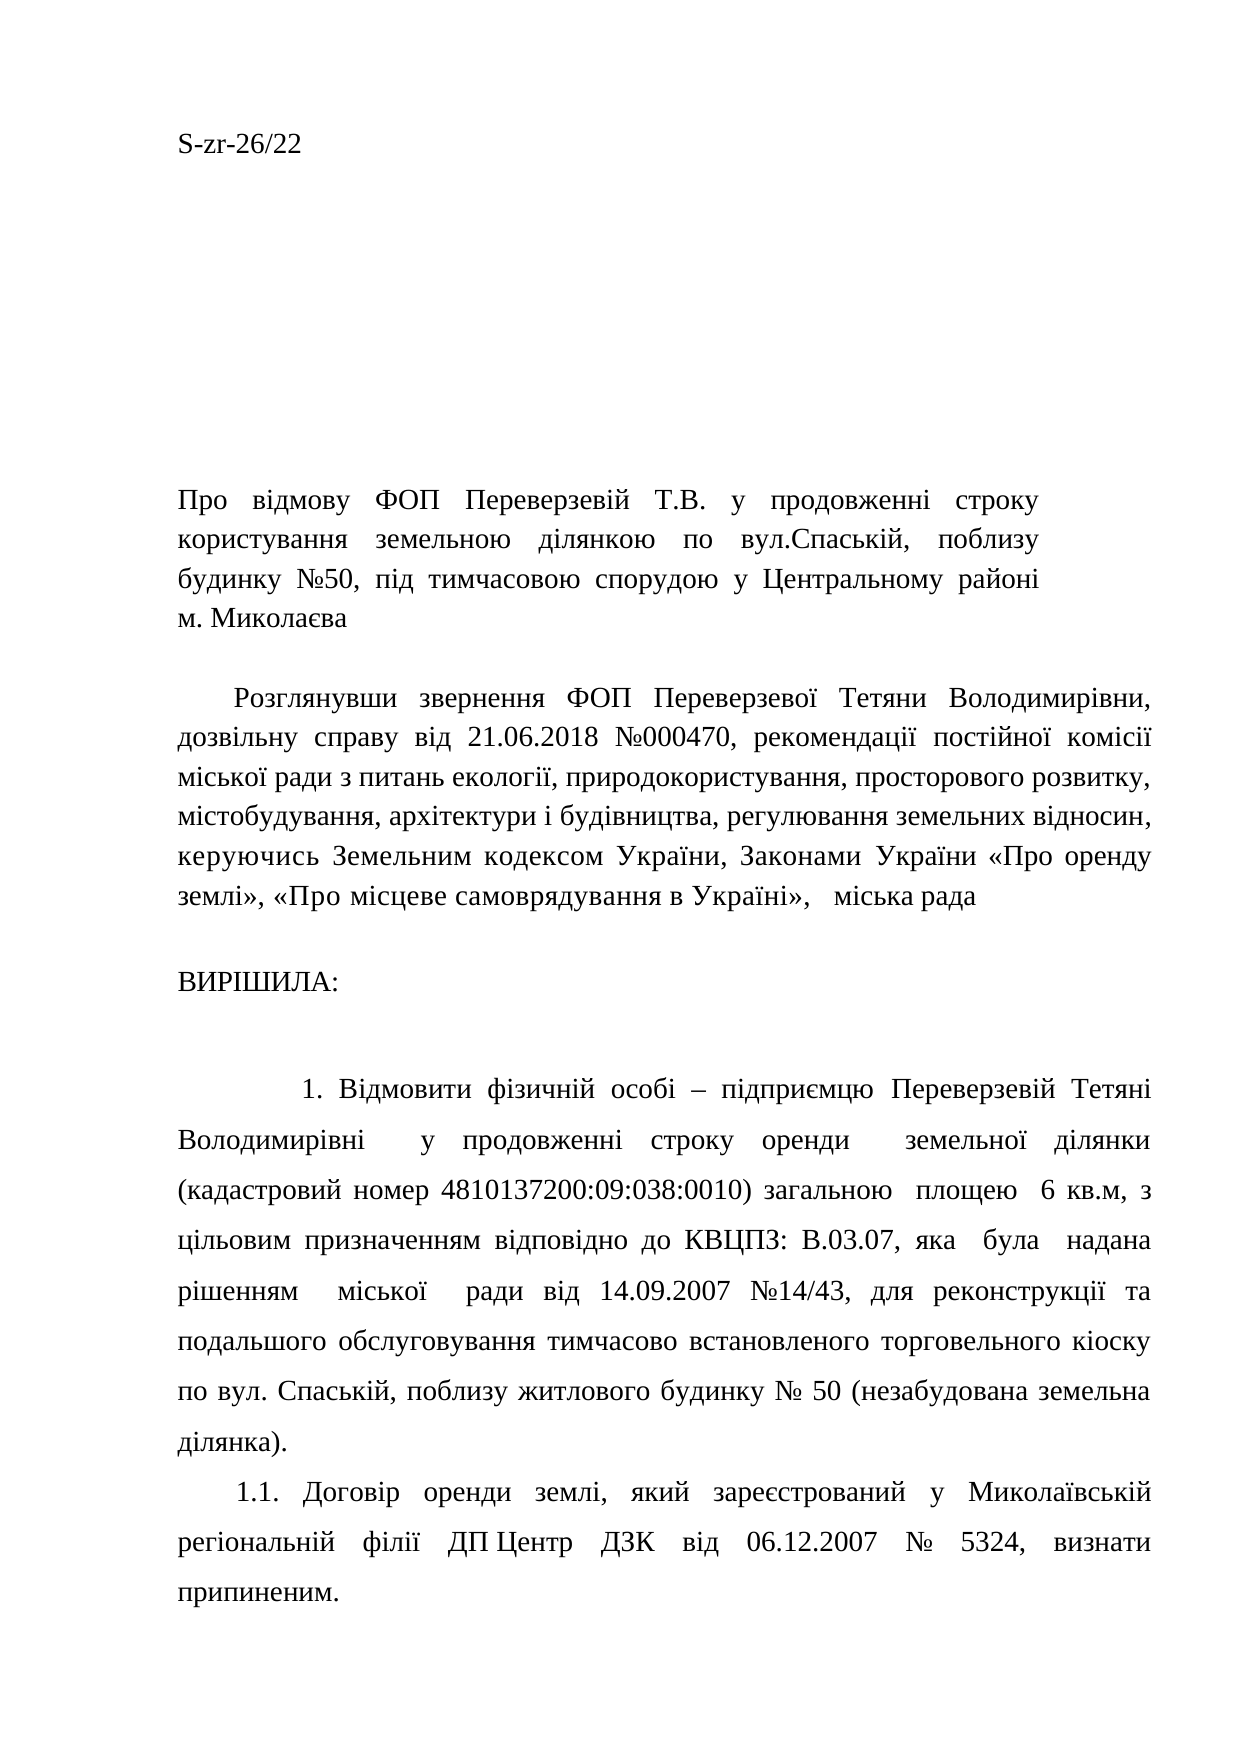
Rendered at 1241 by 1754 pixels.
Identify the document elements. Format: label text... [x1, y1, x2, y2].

text 1.1. Договір оренди землі, який зареєстрований у Миколаївській регіональній філії ДП Центр ДЗК від 06.12.2007 № 5324, визнати припиненим. [177, 1474, 1152, 1608]
text 1. Відмовити фізичній особі – підприємцю Переверзевій Тетяні Володимирівні у продовженні строку оренди земельної ділянки (кадастровий номер 4810137200:09:038:0010) загальною площею 6 кв.м, з цільовим призначенням відповідно до КВЦПЗ: В.03.07, яка була надана рішенням міської ради від 14.09.2007 №14/43, для реконструкції та подальшого обслуговування тимчасово встановленого торговельного кіоску по вул. Спаській, поблизу житлового будинку № 50 (незабудована земельна ділянка). [177, 1071, 1152, 1457]
text Розглянувши звернення ФОП Переверзевої Тетяни Володимирівни, дозвільну справу від 21.06.2018 №000470, рекомендації постійної комісії міської ради з питань екології, природокористування, просторового розвитку, містобудування, архітектури і будівництва, регулювання земельних відносин, керуючись Земельним кодексом України, Законами України «Про оренду землі», «Про місцеве самоврядування в Україні», міська рада [177, 675, 1152, 913]
subtitle S-zr-26/22 [177, 118, 1152, 162]
text Про відмову ФОП Переверзевій Т.В. у продовженні строку користування земельною ділянкою по вул.Спаській, поблизу будинку №50, під тимчасовою спорудою у Центральному районі м. Миколаєва [177, 477, 1040, 636]
text ВИРІШИЛА: [177, 957, 1152, 1000]
